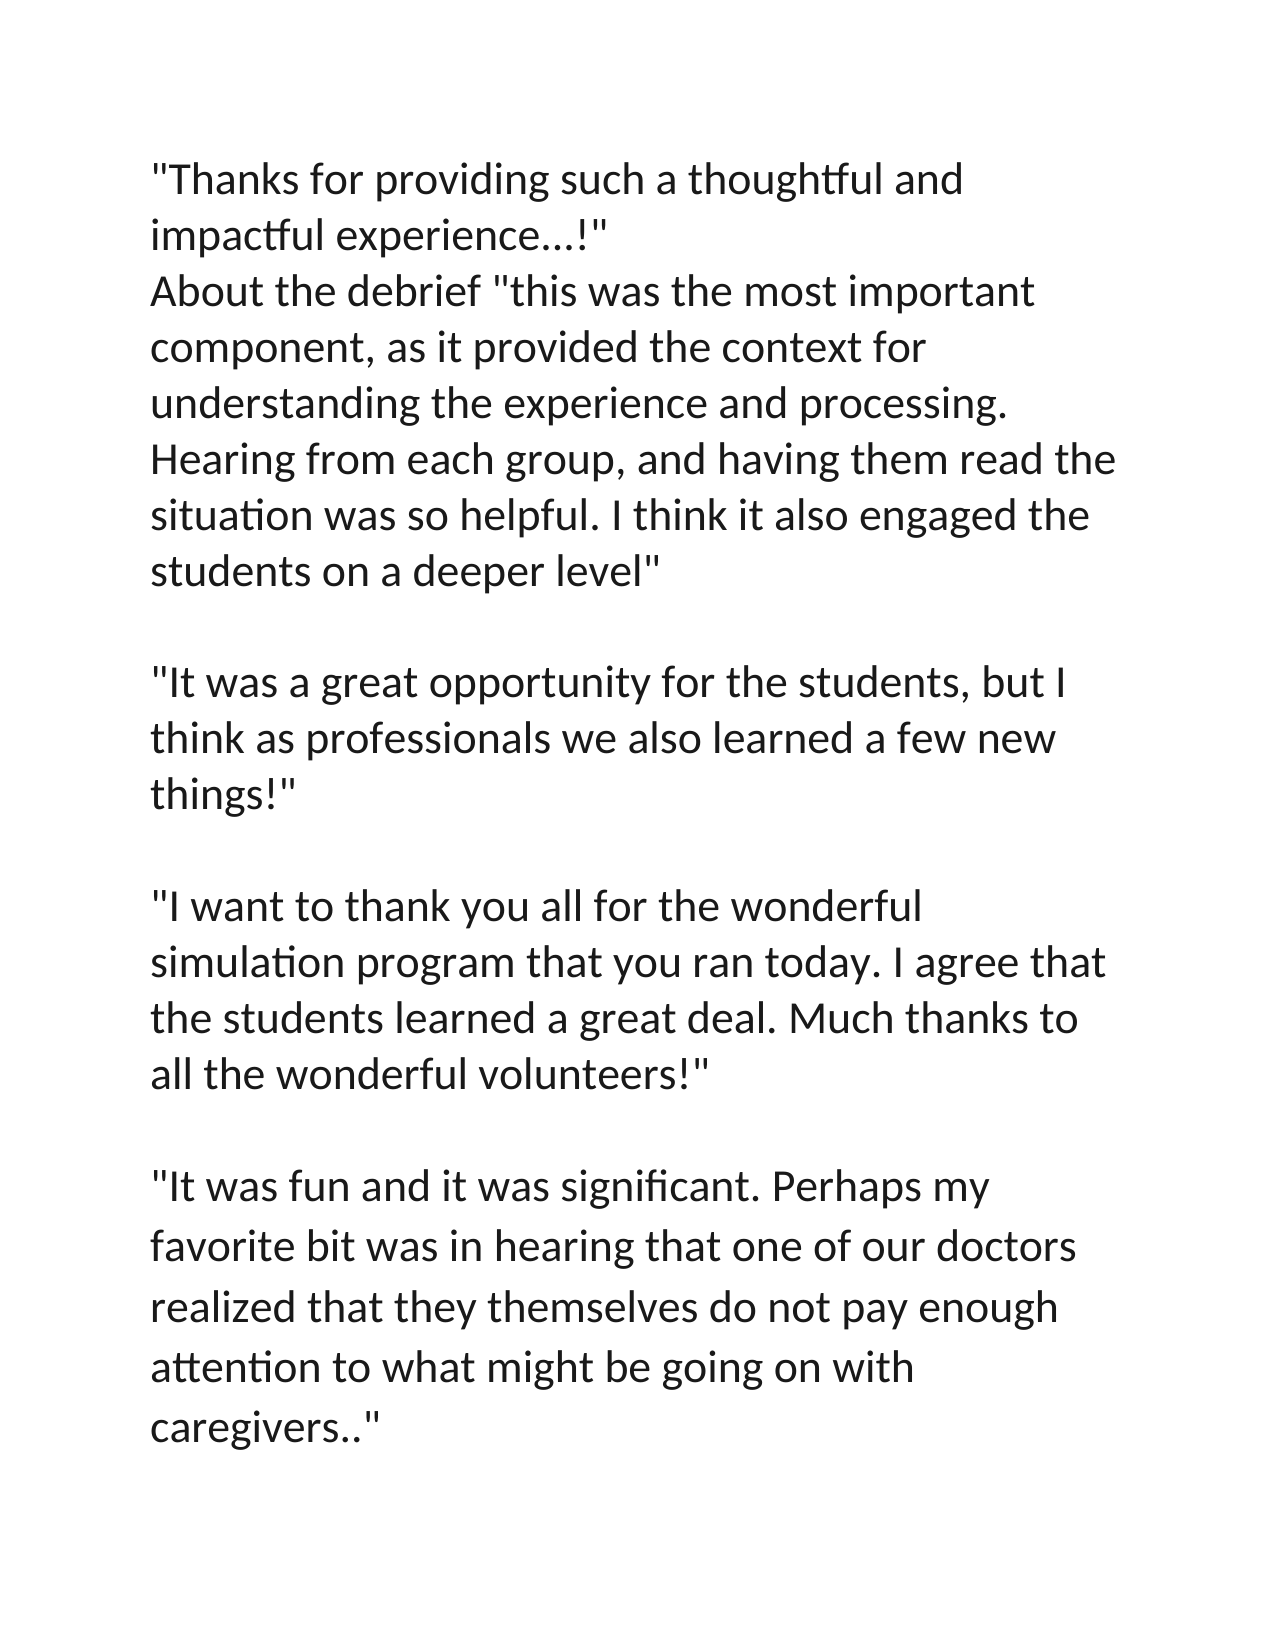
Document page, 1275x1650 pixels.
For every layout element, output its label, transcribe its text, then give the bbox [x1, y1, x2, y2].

text "Thanks for providing such a thoughtful and impactful experience...!" [150, 150, 1125, 262]
text "It was a great opportunity for the students, but I think as professionals we also learned a few new things!" [150, 653, 1125, 821]
text About the debrief "this was the most important component, as it provided the context for understanding the experience and processing. Hearing from each group, and having them read the situation was so helpful. I think it also engaged the students on a deeper level" [150, 262, 1125, 597]
text "I want to thank you all for the wonderful simulation program that you ran today. I agree that the students learned a great deal. Much thanks to all the wonderful volunteers!" [150, 877, 1125, 1101]
text "It was fun and it was significant. Perhaps my favorite bit was in hearing that one of our doctors realized that they themselves do not pay enough attention to what might be going on with caregivers.." [150, 1157, 1125, 1454]
